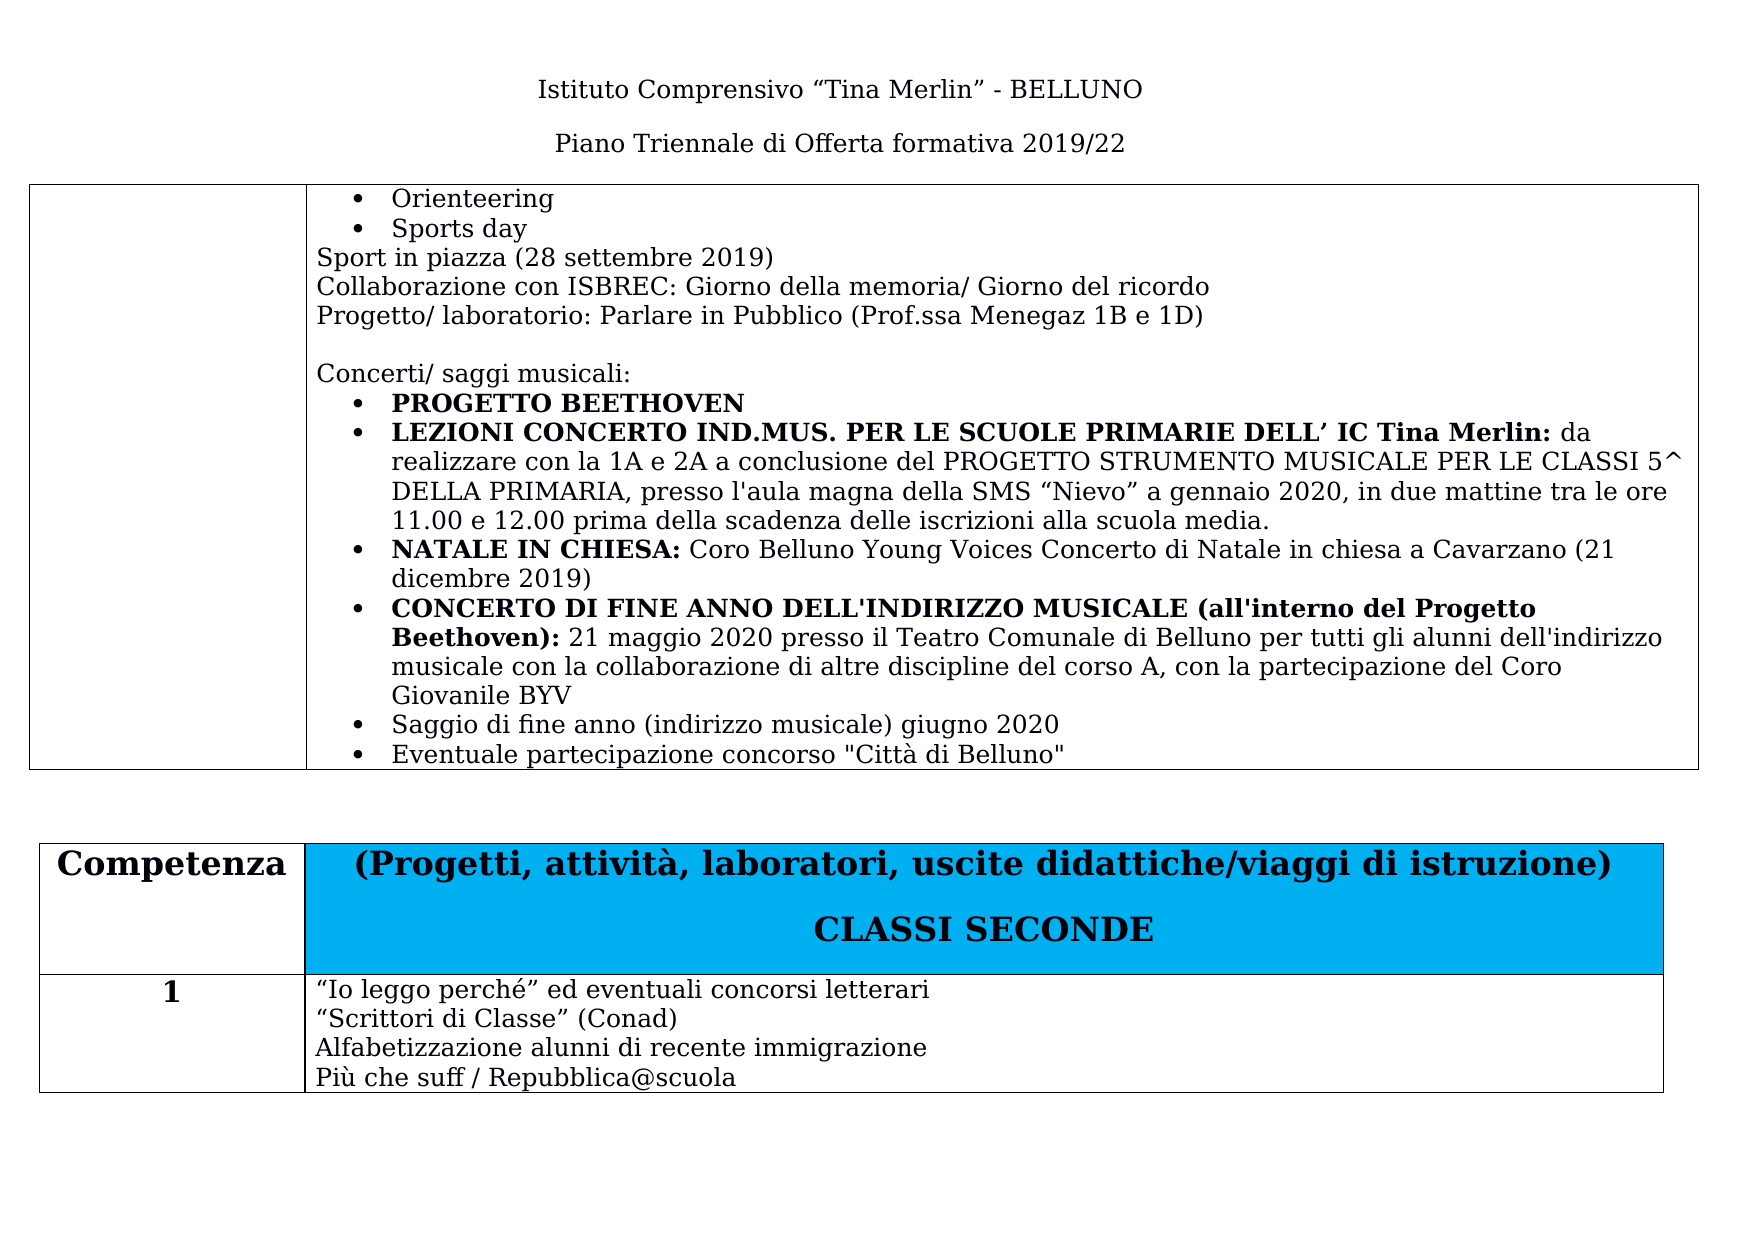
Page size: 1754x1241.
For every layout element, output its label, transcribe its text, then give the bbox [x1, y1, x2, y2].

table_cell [307, 185, 1698, 769]
table_cell 8 [30, 185, 306, 769]
table_header (Progetti, attività, laboratori, uscite didattiche/viaggi di istruzione) CLASSI SECONDE [306, 844, 1663, 974]
table_cell “Io leggo perché” ed eventuali concorsi letterari “Scrittori di Classe” (Conad) Alfabetizzazione alunni di recente immigrazione Più che suff / Repubblica@scuola [306, 975, 1663, 1092]
table_cell 1 [40, 975, 304, 1092]
table_header Competenza [40, 844, 304, 974]
